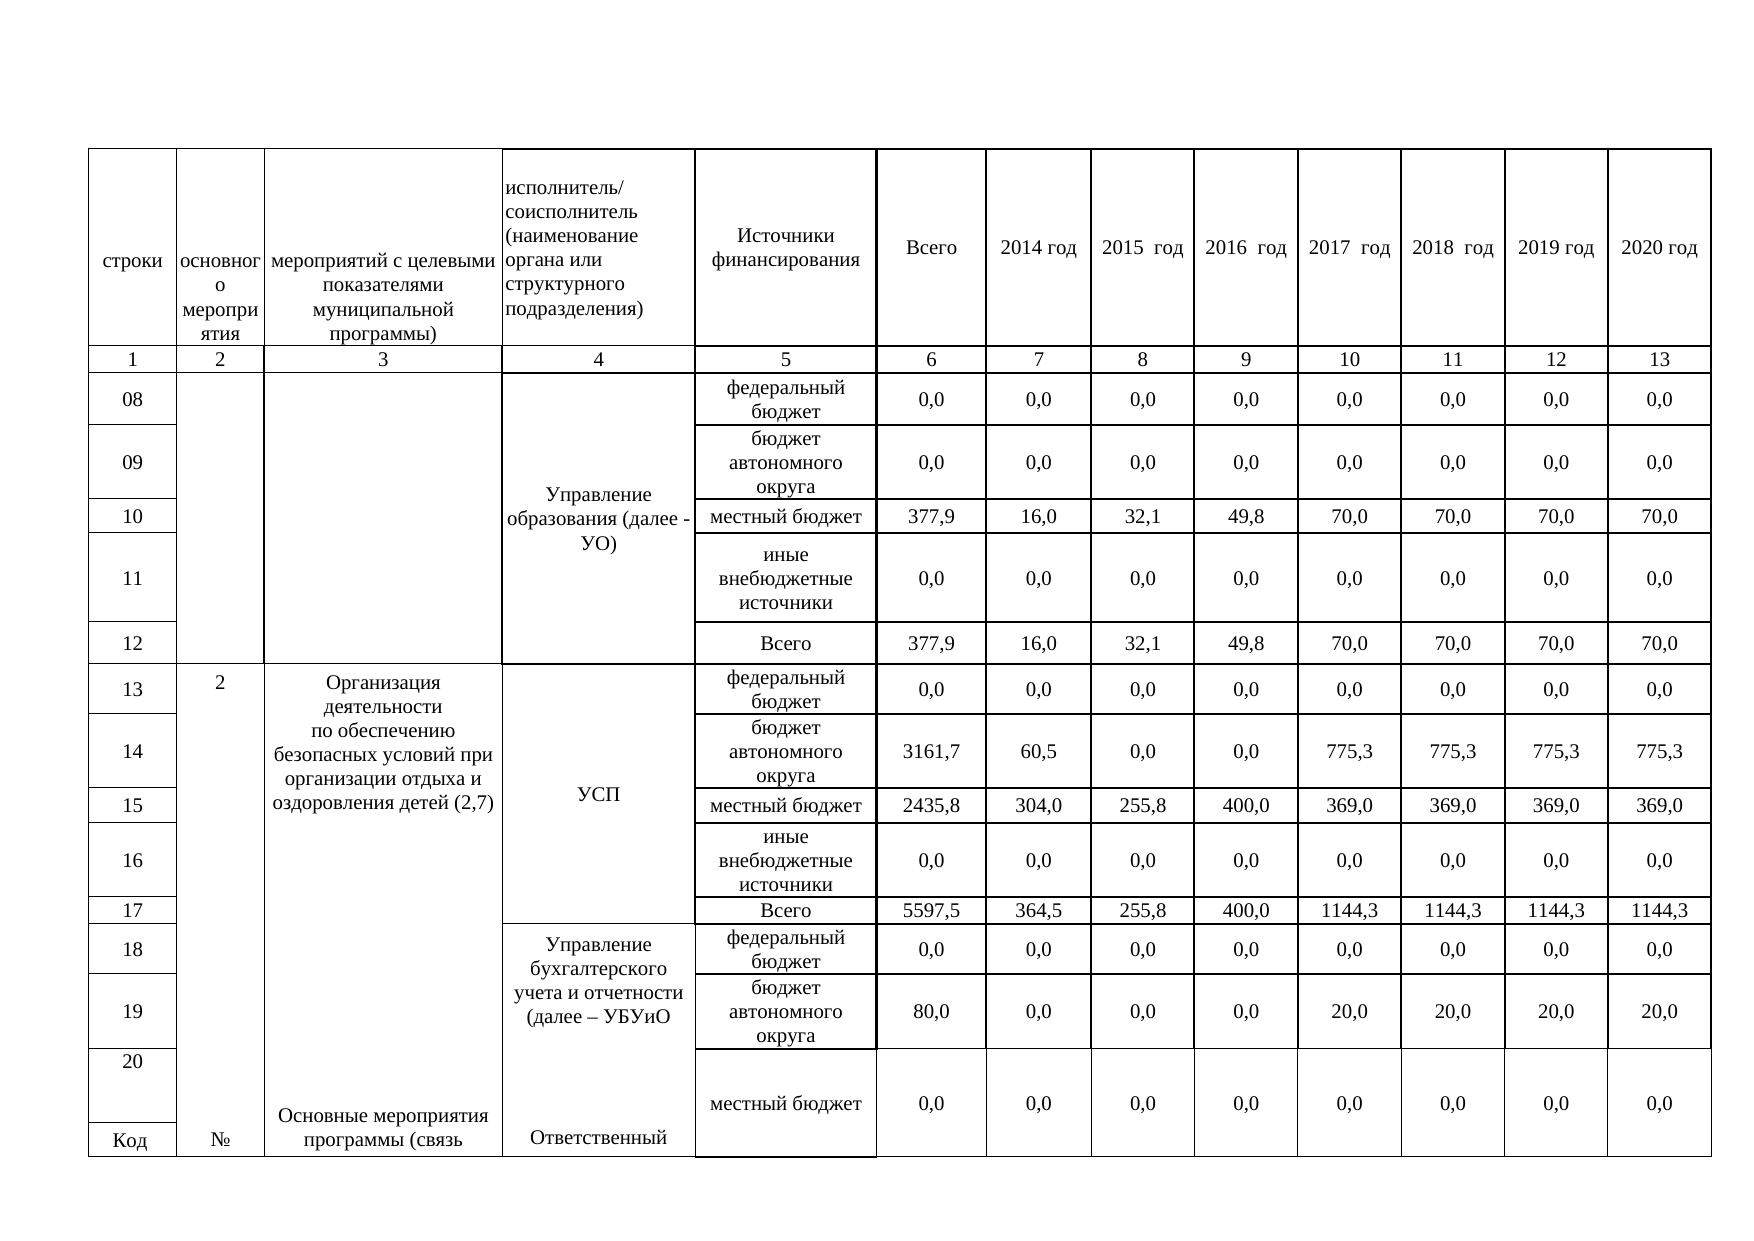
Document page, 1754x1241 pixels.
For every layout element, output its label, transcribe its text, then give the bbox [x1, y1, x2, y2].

table_cell 09 [89, 425, 176, 498]
table_cell УСП [503, 665, 694, 923]
table_cell 0,0 [877, 1049, 986, 1156]
table_cell 0,0 [1195, 715, 1297, 787]
table_cell местный бюджет [696, 789, 875, 822]
table_cell 49,8 [1195, 500, 1297, 532]
table_cell бюджет автономного округа [696, 426, 875, 498]
table_cell 49,8 [1195, 623, 1297, 663]
table_cell 0,0 [1299, 426, 1400, 498]
table_cell 0,0 [1402, 1049, 1504, 1156]
table_cell 0,0 [1506, 925, 1607, 973]
table_cell 377,9 [878, 500, 985, 532]
table_cell 0,0 [1298, 1049, 1401, 1156]
table_cell 304,0 [987, 789, 1090, 822]
table_cell 6 [878, 347, 985, 372]
table_cell 2017 год [1299, 150, 1400, 345]
table_cell 0,0 [1609, 665, 1710, 713]
table_cell 0,0 [1092, 665, 1193, 713]
table_cell 70,0 [1299, 623, 1400, 663]
table_cell 0,0 [878, 824, 985, 896]
table_cell 4 [503, 346, 694, 372]
table_cell 5597,5 [878, 898, 985, 923]
table_cell 0,0 [1609, 824, 1710, 896]
table_cell 11 [89, 533, 176, 621]
table_cell 5 [696, 347, 875, 372]
table_cell 20,0 [1609, 975, 1710, 1047]
table_cell 0,0 [987, 1049, 1091, 1156]
table_cell 0,0 [987, 665, 1090, 713]
table_cell 13 [89, 664, 176, 713]
table_cell 0,0 [1195, 665, 1297, 713]
table_cell 0,0 [1195, 426, 1297, 498]
table_cell 0,0 [1506, 534, 1607, 621]
table_cell 775,3 [1506, 715, 1607, 787]
table_cell местный бюджет [696, 1050, 876, 1156]
table_cell 20,0 [1299, 975, 1400, 1047]
table_cell 0,0 [878, 426, 985, 498]
table_cell 0,0 [878, 665, 985, 713]
table_cell 32,1 [1092, 623, 1193, 663]
table_cell 1 [89, 346, 176, 372]
table_cell 20,0 [1402, 975, 1504, 1047]
table_cell 80,0 [878, 975, 985, 1047]
table_cell 775,3 [1402, 715, 1504, 787]
table_cell [265, 373, 501, 663]
table_cell 0,0 [987, 374, 1090, 423]
table_cell 0,0 [1402, 925, 1504, 973]
table_cell 0,0 [1402, 426, 1504, 498]
table_cell 70,0 [1299, 500, 1400, 532]
table_cell 0,0 [1092, 374, 1193, 423]
table_cell 255,8 [1092, 898, 1193, 923]
table_cell 0,0 [1402, 824, 1504, 896]
table_cell 13 [1609, 347, 1710, 372]
table_cell 0,0 [1092, 925, 1193, 973]
table_cell 775,3 [1299, 715, 1400, 787]
table_cell 15 [89, 788, 176, 822]
table_cell 369,0 [1609, 789, 1710, 822]
table_cell 369,0 [1299, 789, 1400, 822]
table_cell 2015 год [1092, 150, 1193, 345]
table_cell Код строки [89, 1123, 176, 1156]
table_cell 400,0 [1195, 898, 1297, 923]
table_cell 0,0 [1195, 534, 1297, 621]
table_cell 16,0 [987, 623, 1090, 663]
table_cell 0,0 [1608, 1049, 1711, 1156]
table_cell 60,5 [987, 715, 1090, 787]
table_cell 0,0 [1092, 1049, 1194, 1156]
table_cell 0,0 [1506, 824, 1607, 896]
table_cell иные внебюджетные источники [696, 534, 875, 621]
table_cell 2 № основного мероприятия [177, 664, 264, 1156]
table_cell 70,0 [1609, 500, 1710, 532]
table_cell 10 [1299, 347, 1400, 372]
table_cell 12 [1506, 347, 1607, 372]
table_cell 0,0 [1092, 715, 1193, 787]
table_cell 2019 год [1506, 150, 1607, 345]
table_cell 0,0 [1299, 665, 1400, 713]
table_cell 400,0 [1195, 789, 1297, 822]
table_cell 0,0 [1299, 534, 1400, 621]
table_cell 16 [89, 823, 176, 896]
table_cell Источники финансирования [696, 150, 875, 345]
table_cell 0,0 [1195, 1049, 1297, 1156]
table_cell 0,0 [1506, 665, 1607, 713]
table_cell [503, 150, 694, 345]
table_cell 0,0 [1506, 374, 1607, 423]
table_cell 2018 год [1402, 150, 1504, 345]
table_cell 0,0 [1402, 534, 1504, 621]
table_cell 7 [987, 347, 1090, 372]
table_cell 0,0 [1402, 374, 1504, 423]
table_cell 1144,3 [1609, 898, 1710, 923]
table_cell 18 [89, 924, 176, 973]
table_cell 0,0 [1299, 925, 1400, 973]
table_cell 32,1 [1092, 500, 1193, 532]
table_cell 17 [89, 897, 176, 923]
table_cell 0,0 [987, 534, 1090, 621]
table_cell 0,0 [1299, 374, 1400, 423]
table_cell 70,0 [1506, 623, 1607, 663]
table_cell 70,0 [1402, 623, 1504, 663]
table_cell 3161,7 [878, 715, 985, 787]
table_cell 364,5 [987, 898, 1090, 923]
table_cell 1144,3 [1506, 898, 1607, 923]
table_cell 0,0 [1195, 975, 1297, 1047]
table_cell 0,0 [987, 975, 1090, 1047]
table_cell 0,0 [878, 534, 985, 621]
table_cell 0,0 [1092, 534, 1193, 621]
table_cell 9 [1195, 347, 1297, 372]
table_cell федеральный бюджет [696, 374, 875, 423]
table_cell 08 [89, 373, 176, 423]
table_cell Организация деятельности по обеспечению безопасных условий при организации отдыха и оздоровления детей (2,7) Основные мероприятия программы (связь мероприятий с целевыми показателями муниципальной программы) [265, 664, 502, 1156]
table_cell 19 [89, 974, 176, 1047]
table_cell 0,0 [878, 374, 985, 423]
table_cell федеральный бюджет [696, 925, 875, 973]
table_cell 0,0 [1092, 975, 1193, 1047]
table_cell 0,0 [1609, 534, 1710, 621]
table_cell 2 [177, 346, 263, 372]
table_cell 16,0 [987, 500, 1090, 532]
table_cell 2020 год [1609, 150, 1710, 345]
table_cell 0,0 [1402, 665, 1504, 713]
table_cell 2016 год [1195, 150, 1297, 345]
table_cell [177, 373, 263, 663]
table_cell 70,0 [1609, 623, 1710, 663]
table_cell 14 [89, 714, 176, 787]
table_cell 369,0 [1506, 789, 1607, 822]
table_cell 20,0 [1506, 975, 1607, 1047]
table_cell бюджет автономного округа [696, 975, 875, 1047]
table_cell 11 [1402, 347, 1504, 372]
table_cell 70,0 [1506, 500, 1607, 532]
table_cell 0,0 [1092, 824, 1193, 896]
table_cell федеральный бюджет [696, 665, 875, 713]
table_cell 1144,3 [1299, 898, 1400, 923]
table_cell 0,0 [878, 925, 985, 973]
table_cell 0,0 [1195, 824, 1297, 896]
table_cell 0,0 [1609, 374, 1710, 423]
table_cell Всего [696, 623, 875, 663]
table_cell 3 [265, 346, 501, 372]
table_cell 70,0 [1402, 500, 1504, 532]
table_cell иные внебюджетные источники [696, 824, 875, 896]
table_cell Управление бухгалтерского учета и отчетности (далее – УБУиО Ответственный исполнитель/ соисполнитель (наименование органа или структурного подразделения) [503, 924, 695, 1156]
table_cell 8 [1092, 347, 1193, 372]
table_cell 2014 год [987, 150, 1090, 345]
table_cell 0,0 [1505, 1049, 1607, 1156]
table_cell 0,0 [987, 426, 1090, 498]
table_cell Управление образования (далее - УО) [503, 374, 694, 663]
table_cell 0,0 [987, 925, 1090, 973]
table_cell 0,0 [1609, 925, 1710, 973]
table_cell 0,0 [1092, 426, 1193, 498]
table_cell 2435,8 [878, 789, 985, 822]
table_cell Всего [878, 150, 985, 345]
table_cell 0,0 [1195, 925, 1297, 973]
table_cell бюджет автономного округа [696, 715, 875, 787]
table_cell 12 [89, 622, 176, 663]
table_cell 0,0 [1506, 426, 1607, 498]
table_cell 10 [89, 499, 176, 532]
table_cell 0,0 [1609, 426, 1710, 498]
table_cell 20 [89, 1049, 176, 1122]
table_cell Всего [696, 898, 875, 923]
table_cell 0,0 [987, 824, 1090, 896]
table_cell местный бюджет [696, 500, 875, 532]
table_cell 255,8 [1092, 789, 1193, 822]
table_cell 377,9 [878, 623, 985, 663]
table_cell 369,0 [1402, 789, 1504, 822]
table_cell 1144,3 [1402, 898, 1504, 923]
table_cell 775,3 [1609, 715, 1710, 787]
table_cell 0,0 [1299, 824, 1400, 896]
table_cell 0,0 [1195, 374, 1297, 423]
